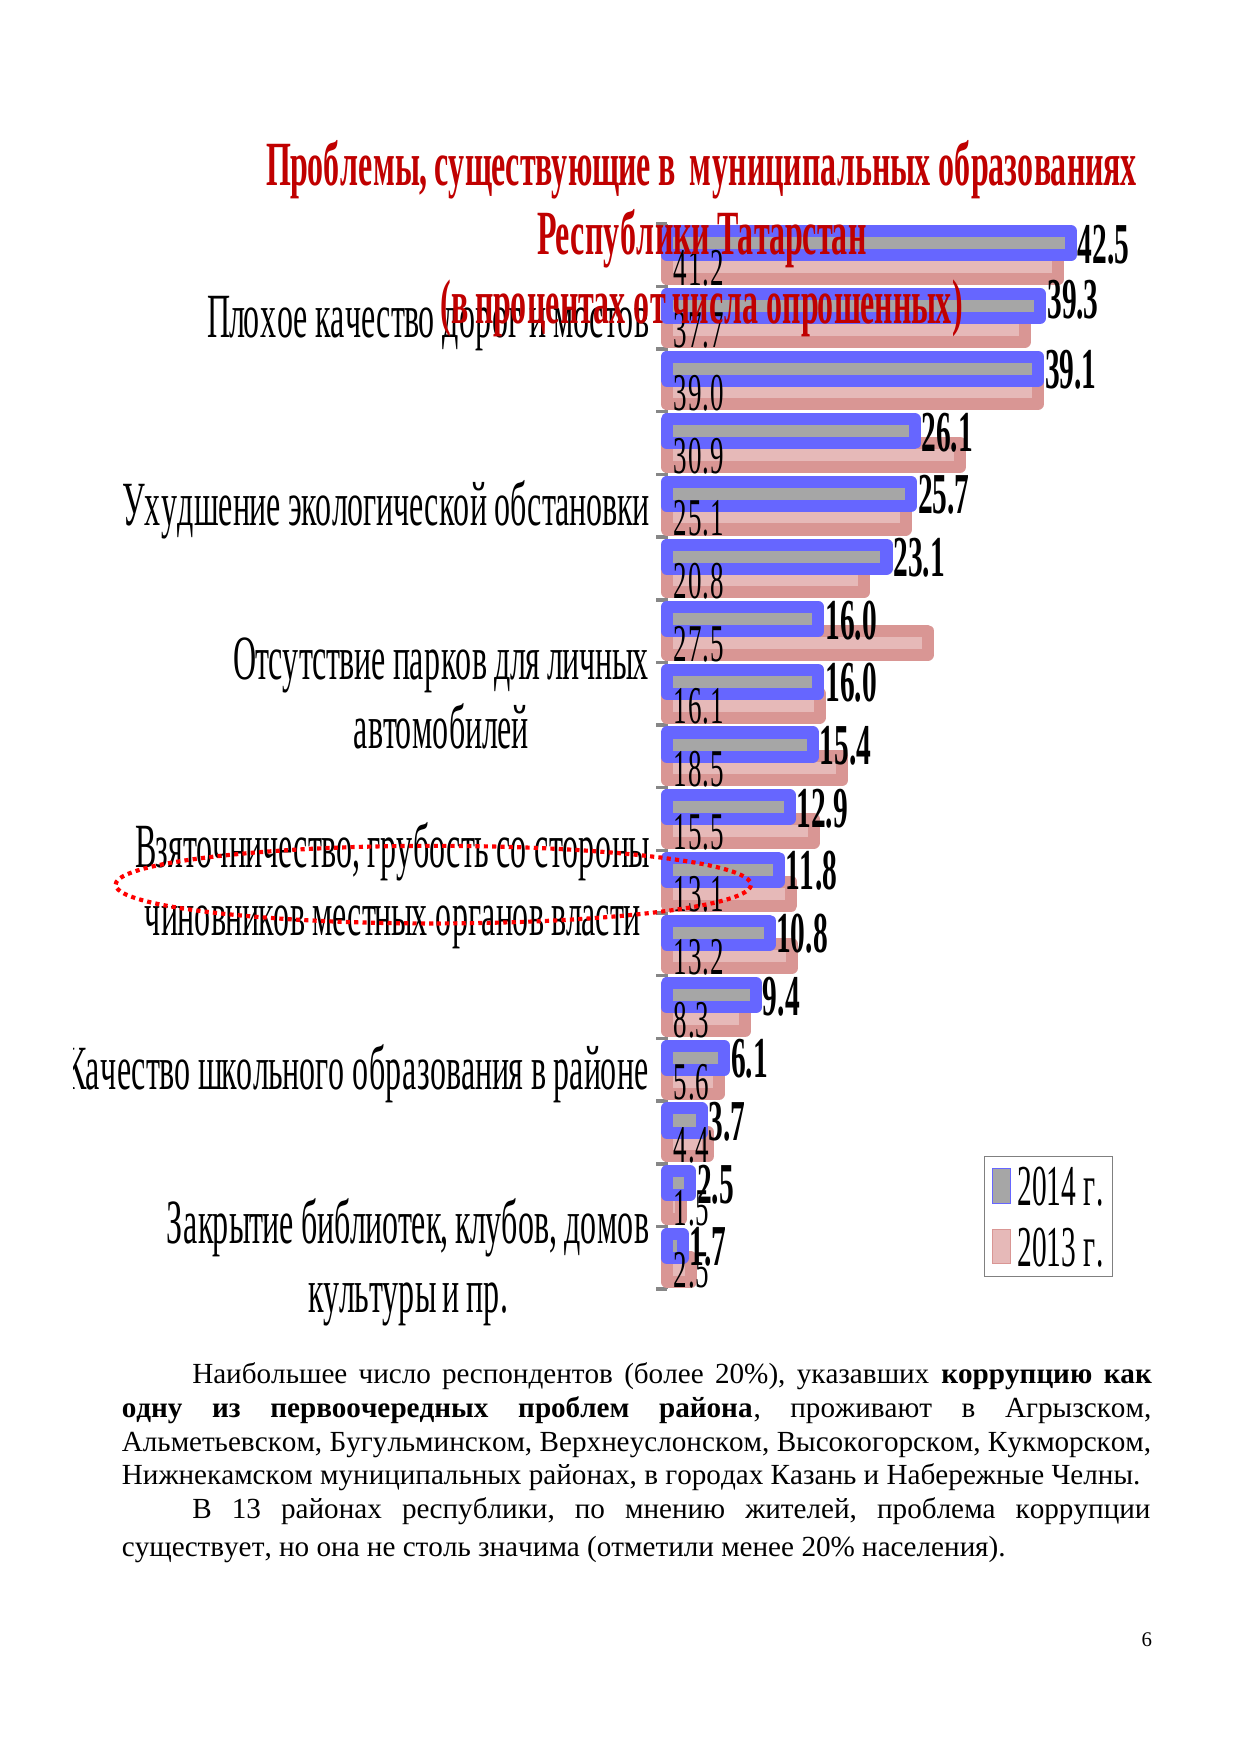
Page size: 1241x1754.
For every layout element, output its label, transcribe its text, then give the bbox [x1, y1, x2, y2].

list Наибольшее число респондентов (более 20%), указавших коррупцию как одну из первоочередных проблем района, проживают в Агрызском, Альметьевском, Бугульминском, Верхнеуслонском, Высокогорском, Кукморском, Нижнекамском муниципальных районах, в городах Казань и Набережные Челны. [122, 1357, 1152, 1491]
list В 13 районах республики, по мнению жителей, проблема коррупции существует, но она не столь значима (отметили менее 20% населения). [122, 1491, 1152, 1563]
